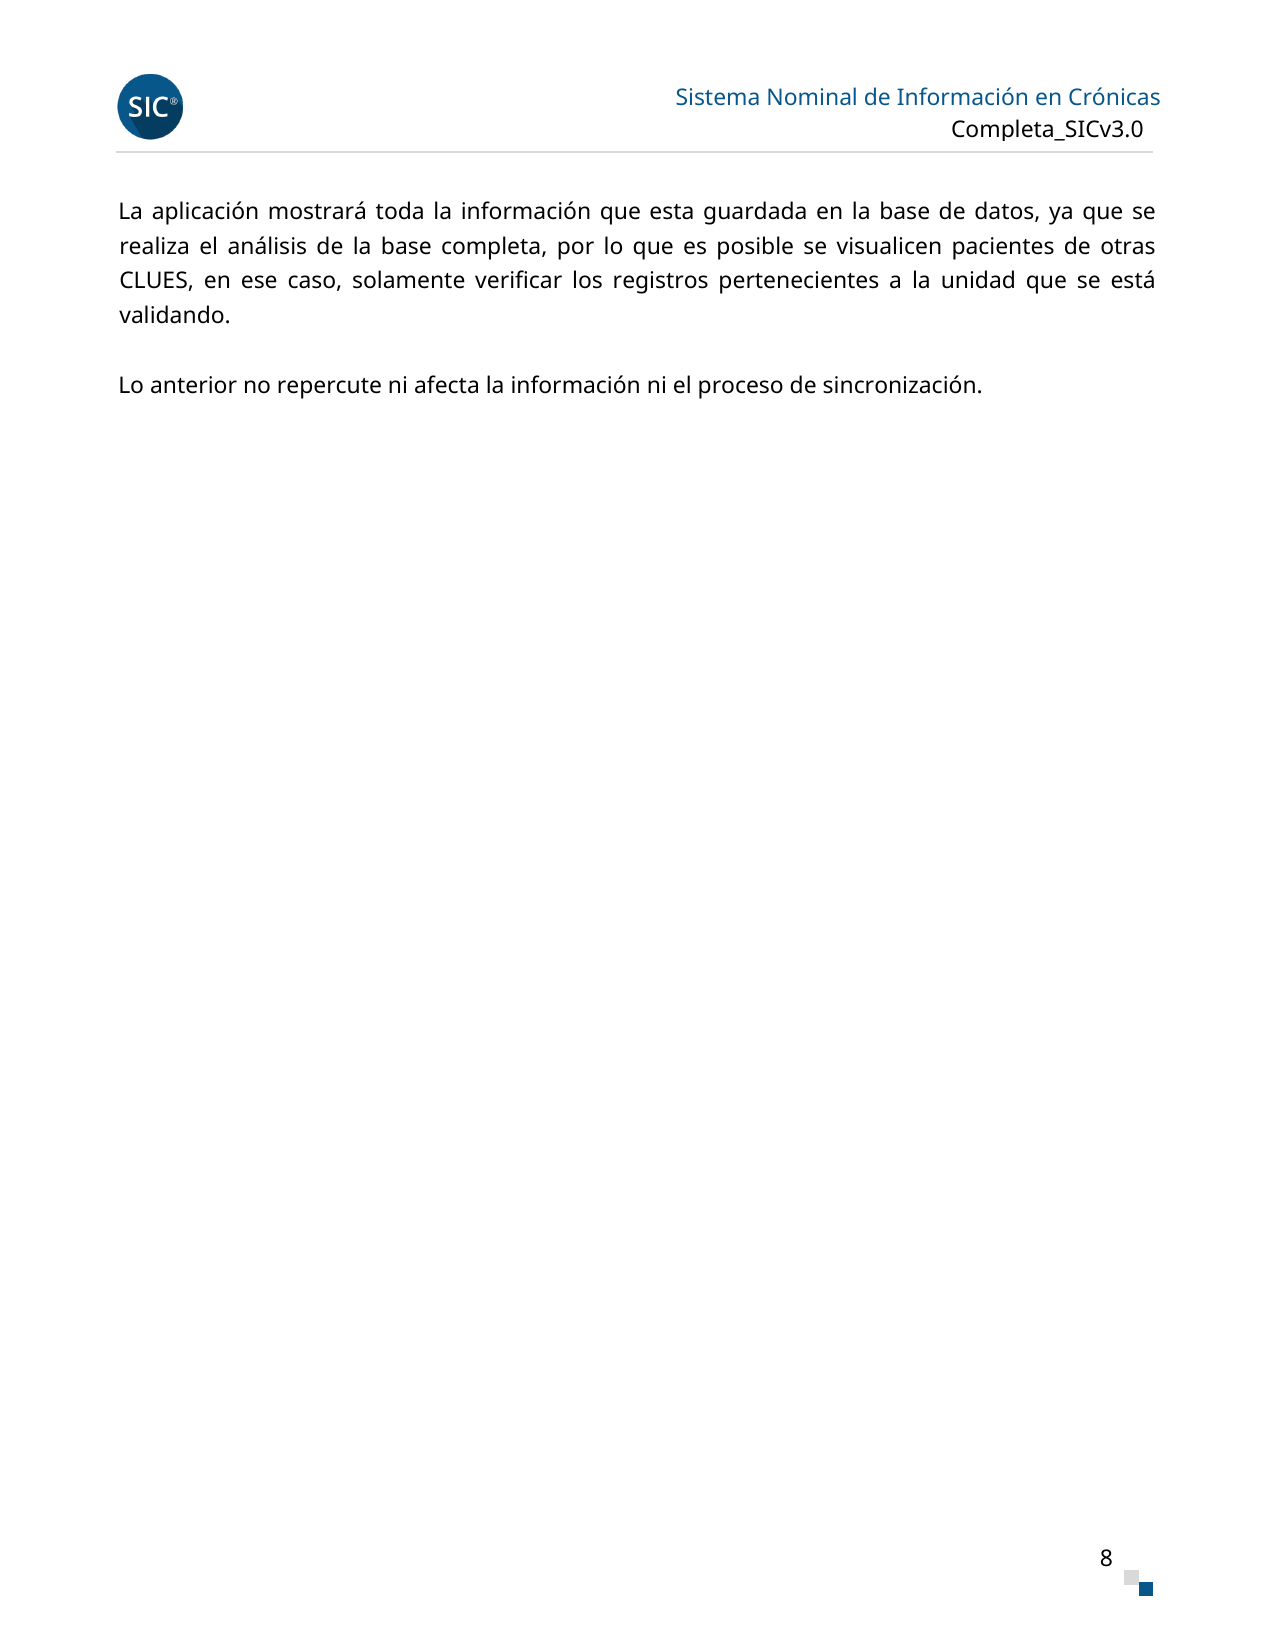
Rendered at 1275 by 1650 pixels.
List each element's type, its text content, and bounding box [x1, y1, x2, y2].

text La aplicación mostrará toda la información que esta guardada en la base de datos, ya que se realiza el análisis de la base completa, por lo que es posible se visualicen pacientes de otras CLUES, en ese caso, solamente verificar los registros pertenecientes a la unidad que se está validando. [118, 195, 1157, 330]
picture [116, 71, 186, 141]
text Lo anterior no repercute ni afecta la información ni el proceso de sincronización. [118, 369, 1157, 400]
